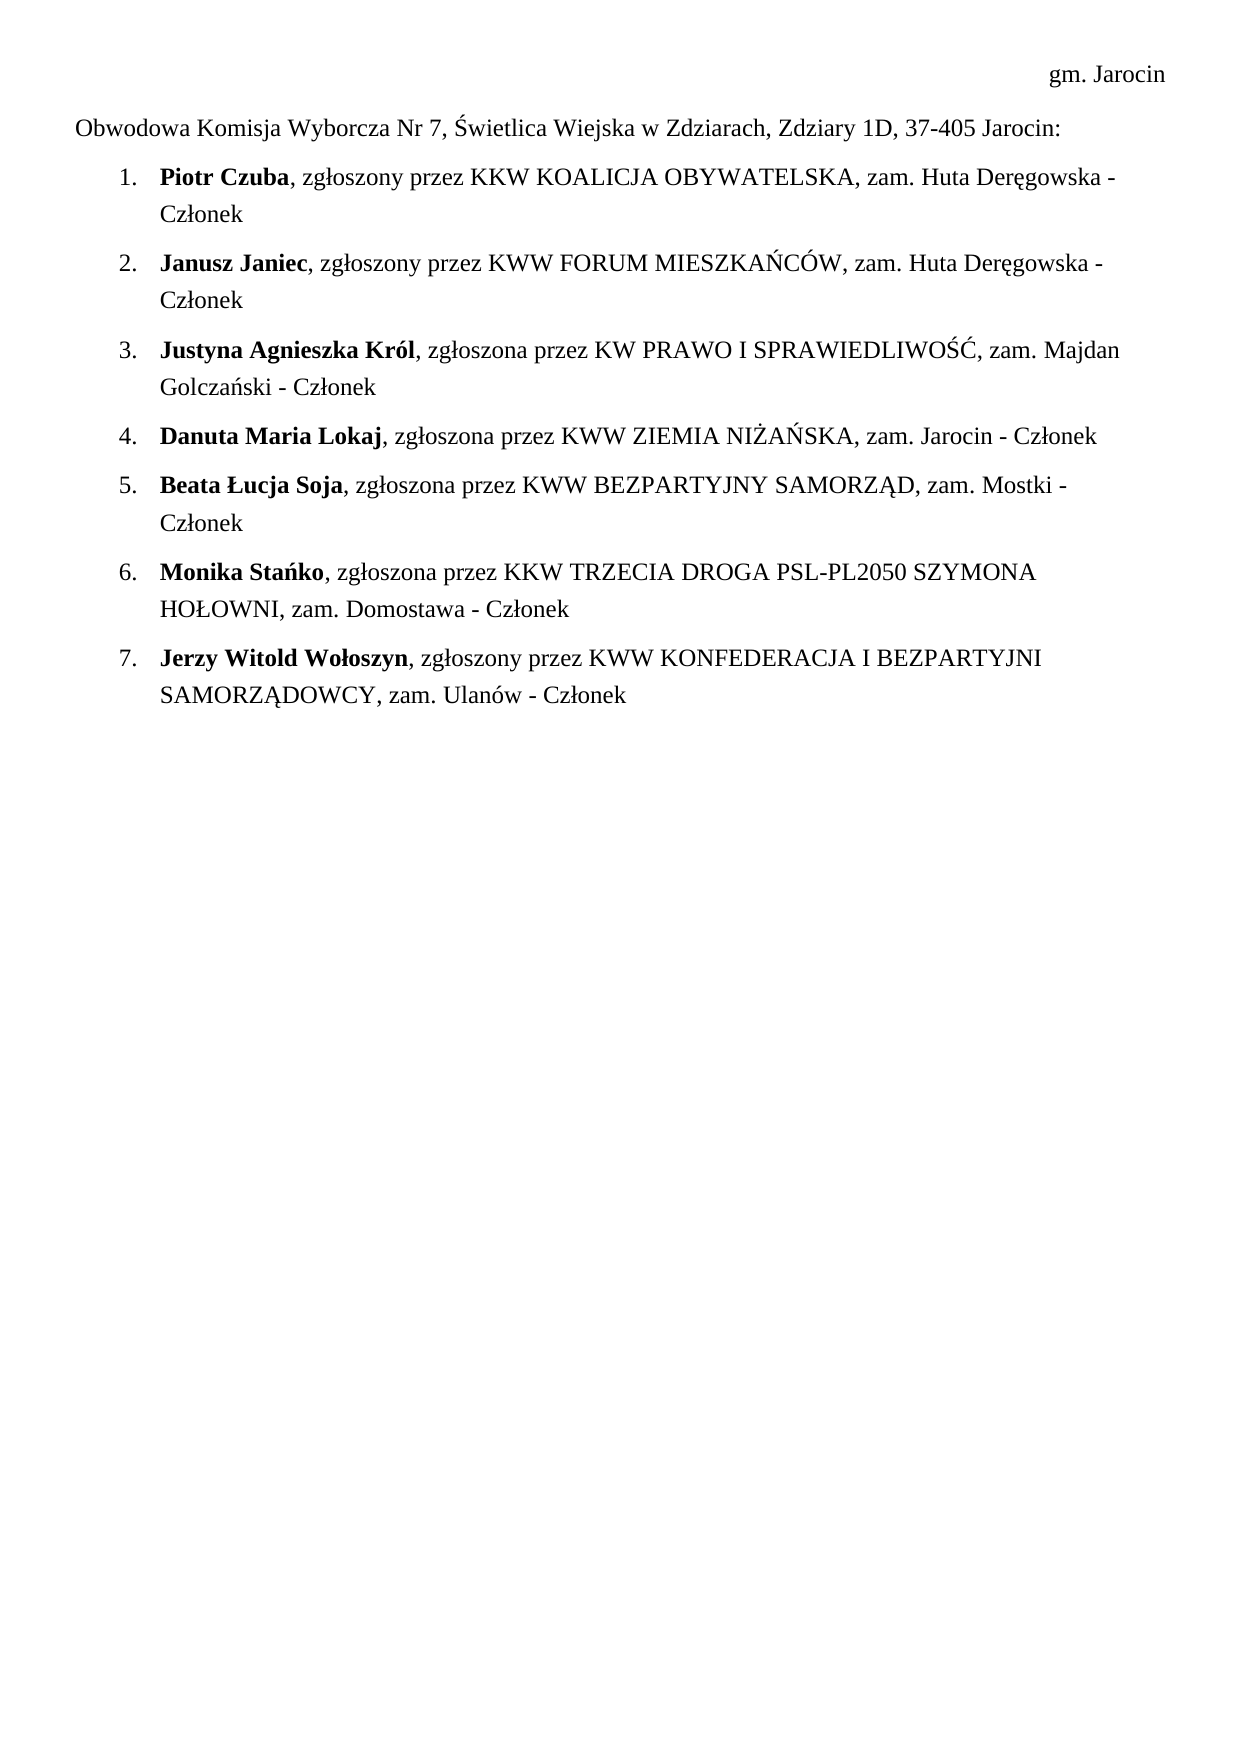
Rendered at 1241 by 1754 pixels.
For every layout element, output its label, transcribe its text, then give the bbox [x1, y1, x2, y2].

table_cell Beata Łucja Soja, zgłoszona przez KWW BEZPARTYJNY SAMORZĄD, zam. Mostki - Członek [148, 465, 1138, 551]
table_cell Jerzy Witold Wołoszyn, zgłoszony przez KWW KONFEDERACJA I BEZPARTYJNI SAMORZĄDOWCY, zam. Ulanów - Członek [148, 638, 1138, 724]
table_cell 4. [75, 415, 148, 464]
table_cell Justyna Agnieszka Król, zgłoszona przez KW PRAWO I SPRAWIEDLIWOŚĆ, zam. Majdan Golczański - Członek [148, 329, 1138, 415]
table_cell 2. [75, 243, 148, 329]
table_cell Danuta Maria Lokaj, zgłoszona przez KWW ZIEMIA NIŻAŃSKA, zam. Jarocin - Członek [148, 415, 1138, 464]
table_header Piotr Czuba, zgłoszony przez KKW KOALICJA OBYWATELSKA, zam. Huta Deręgowska - Członek [148, 156, 1138, 242]
table_cell 3. [75, 329, 148, 415]
text Obwodowa Komisja Wyborcza Nr 7, Świetlica Wiejska w Zdziarach, Zdziary 1D, 37-405 Jarocin: [75, 113, 1165, 142]
table_cell Janusz Janiec, zgłoszony przez KWW FORUM MIESZKAŃCÓW, zam. Huta Deręgowska - Członek [148, 243, 1138, 329]
table_cell Monika Stańko, zgłoszona przez KKW TRZECIA DROGA PSL-PL2050 SZYMONA HOŁOWNI, zam. Domostawa - Członek [148, 551, 1138, 637]
table_header 1. [75, 156, 148, 242]
text gm. Jarocin [75, 59, 1165, 88]
table_cell 6. [75, 551, 148, 637]
table_cell 7. [75, 638, 148, 724]
table_cell 5. [75, 465, 148, 551]
